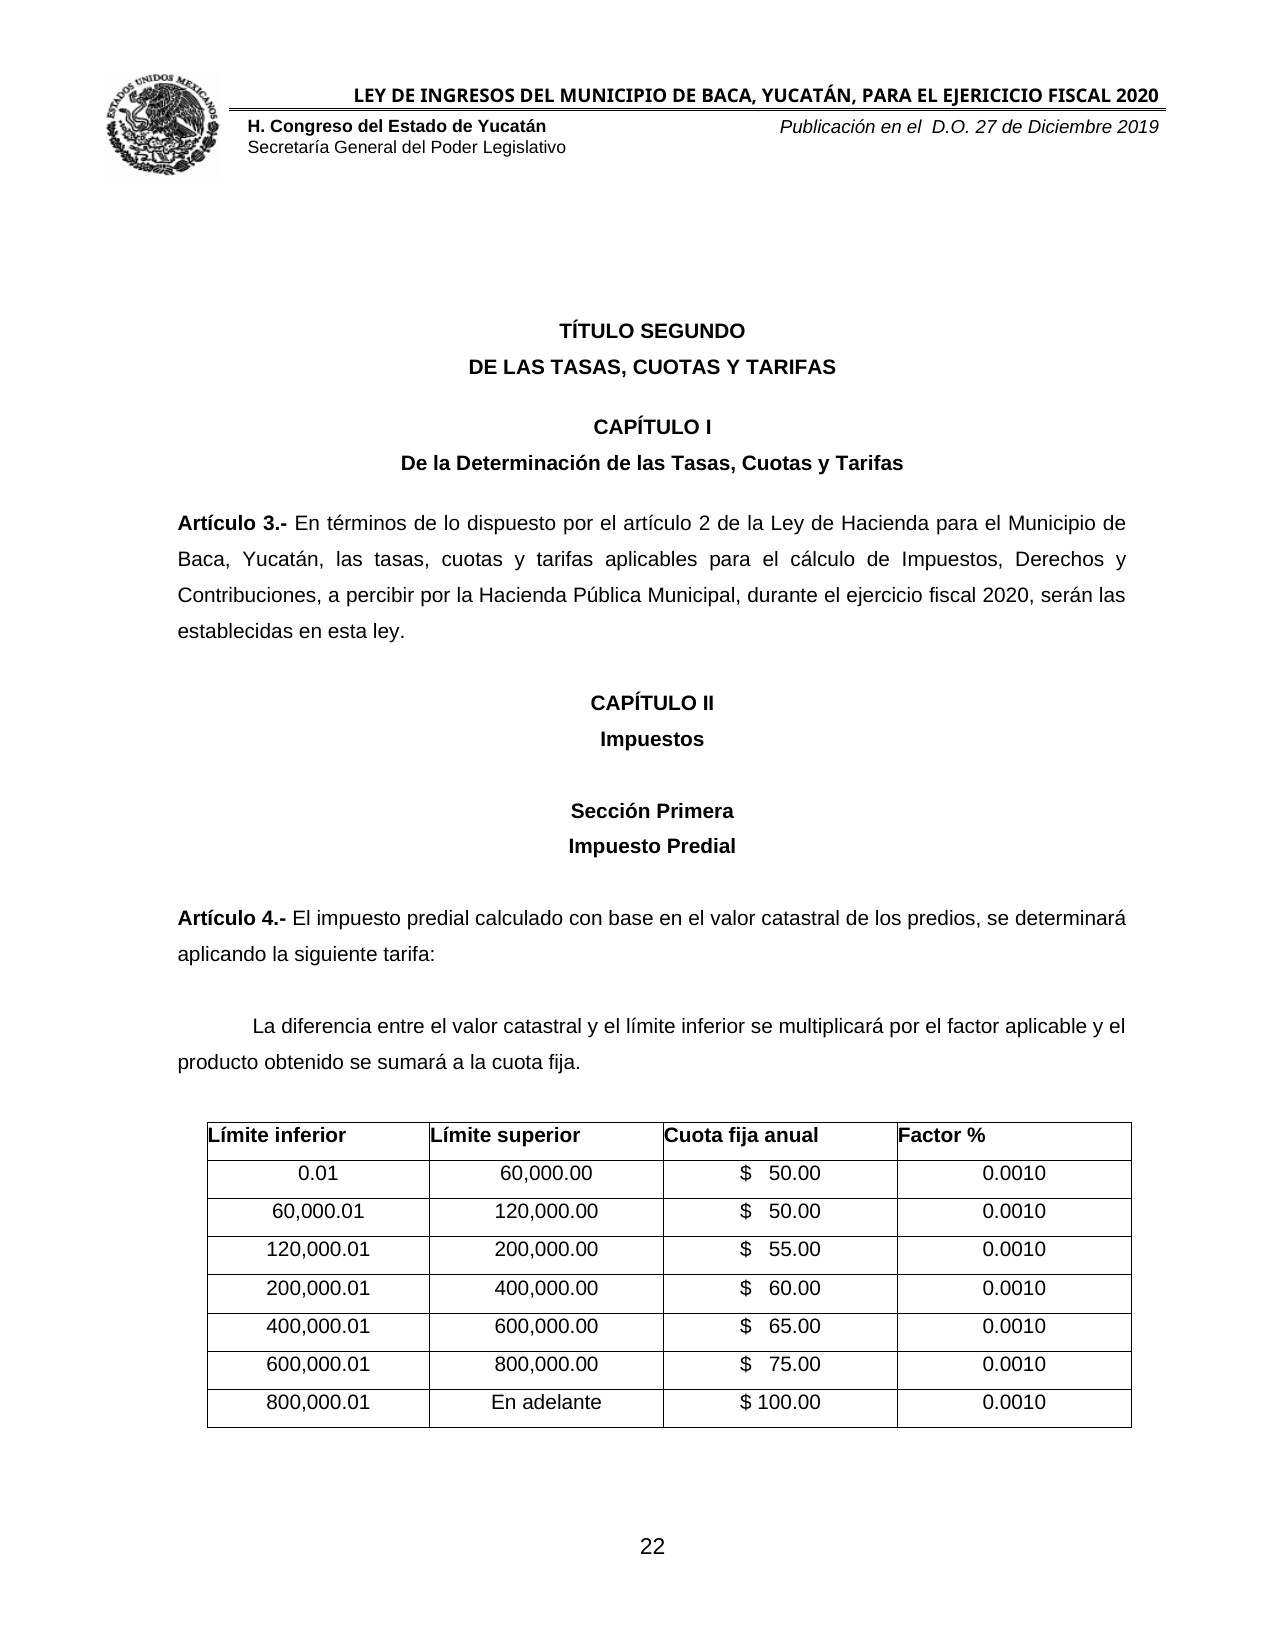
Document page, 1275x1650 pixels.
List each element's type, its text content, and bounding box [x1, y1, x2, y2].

table_cell 120,000.01 [208, 1237, 429, 1274]
table_cell 0.0010 [898, 1352, 1131, 1389]
table_cell $ 75.00 [664, 1352, 897, 1389]
table_cell 800,000.01 [208, 1390, 429, 1427]
table_cell 800,000.00 [430, 1352, 663, 1389]
table_cell $ 60.00 [664, 1275, 897, 1312]
table_cell 200,000.00 [430, 1237, 663, 1274]
text Artículo 4.- El impuesto predial calculado con base en el valor catastral de los predios, se determinará aplicando la siguiente tarifa: [177, 906, 1127, 966]
table_cell $ 65.00 [664, 1314, 897, 1351]
table_cell 0.0010 [898, 1237, 1131, 1274]
table_header Límite inferior [208, 1123, 429, 1160]
table_cell 120,000.00 [430, 1199, 663, 1236]
text Artículo 3.- En términos de lo dispuesto por el artículo 2 de la Ley de Hacienda para el Municipio de Baca, Yucatán, las tasas, cuotas y tarifas aplicables para el cálculo de Impuestos, Derechos y Contribuciones, a percibir por la Hacienda Pública Municipal, durante el ejercicio fiscal 2020, serán las establecidas en esta ley. [177, 511, 1127, 643]
table_header Límite superior [430, 1123, 663, 1160]
table_cell 60,000.01 [208, 1199, 429, 1236]
table_cell En adelante [430, 1390, 663, 1427]
table_cell 0.0010 [898, 1199, 1131, 1236]
table_cell 0.0010 [898, 1161, 1131, 1198]
text Impuestos [177, 727, 1127, 751]
table_cell 600,000.01 [208, 1352, 429, 1389]
text TÍTULO SEGUNDO [177, 319, 1127, 343]
table_cell 60,000.00 [430, 1161, 663, 1198]
table_cell $ 50.00 [664, 1199, 897, 1236]
table_cell 200,000.01 [208, 1275, 429, 1312]
text Sección Primera [177, 798, 1127, 822]
text CAPÍTULO I [177, 415, 1127, 439]
table_cell 600,000.00 [430, 1314, 663, 1351]
table_header Factor % [898, 1123, 1131, 1160]
table_cell 400,000.01 [208, 1314, 429, 1351]
table_cell $ 50.00 [664, 1161, 897, 1198]
text CAPÍTULO II [177, 691, 1127, 714]
table_cell 0.01 [208, 1161, 429, 1198]
text De la Determinación de las Tasas, Cuotas y Tarifas [177, 451, 1127, 475]
table_cell 0.0010 [898, 1314, 1131, 1351]
text Impuesto Predial [177, 834, 1127, 858]
table_cell $ 55.00 [664, 1237, 897, 1274]
table_cell 0.0010 [898, 1390, 1131, 1427]
text La diferencia entre el valor catastral y el límite inferior se multiplicará por el factor aplicable y el producto obtenido se sumará a la cuota fija. [177, 1014, 1127, 1074]
table_header Cuota fija anual [664, 1123, 897, 1160]
table_cell 400,000.00 [430, 1275, 663, 1312]
table_cell 0.0010 [898, 1275, 1131, 1312]
text DE LAS TASAS, CUOTAS Y TARIFAS [177, 355, 1127, 379]
table_cell $ 100.00 [664, 1390, 897, 1427]
